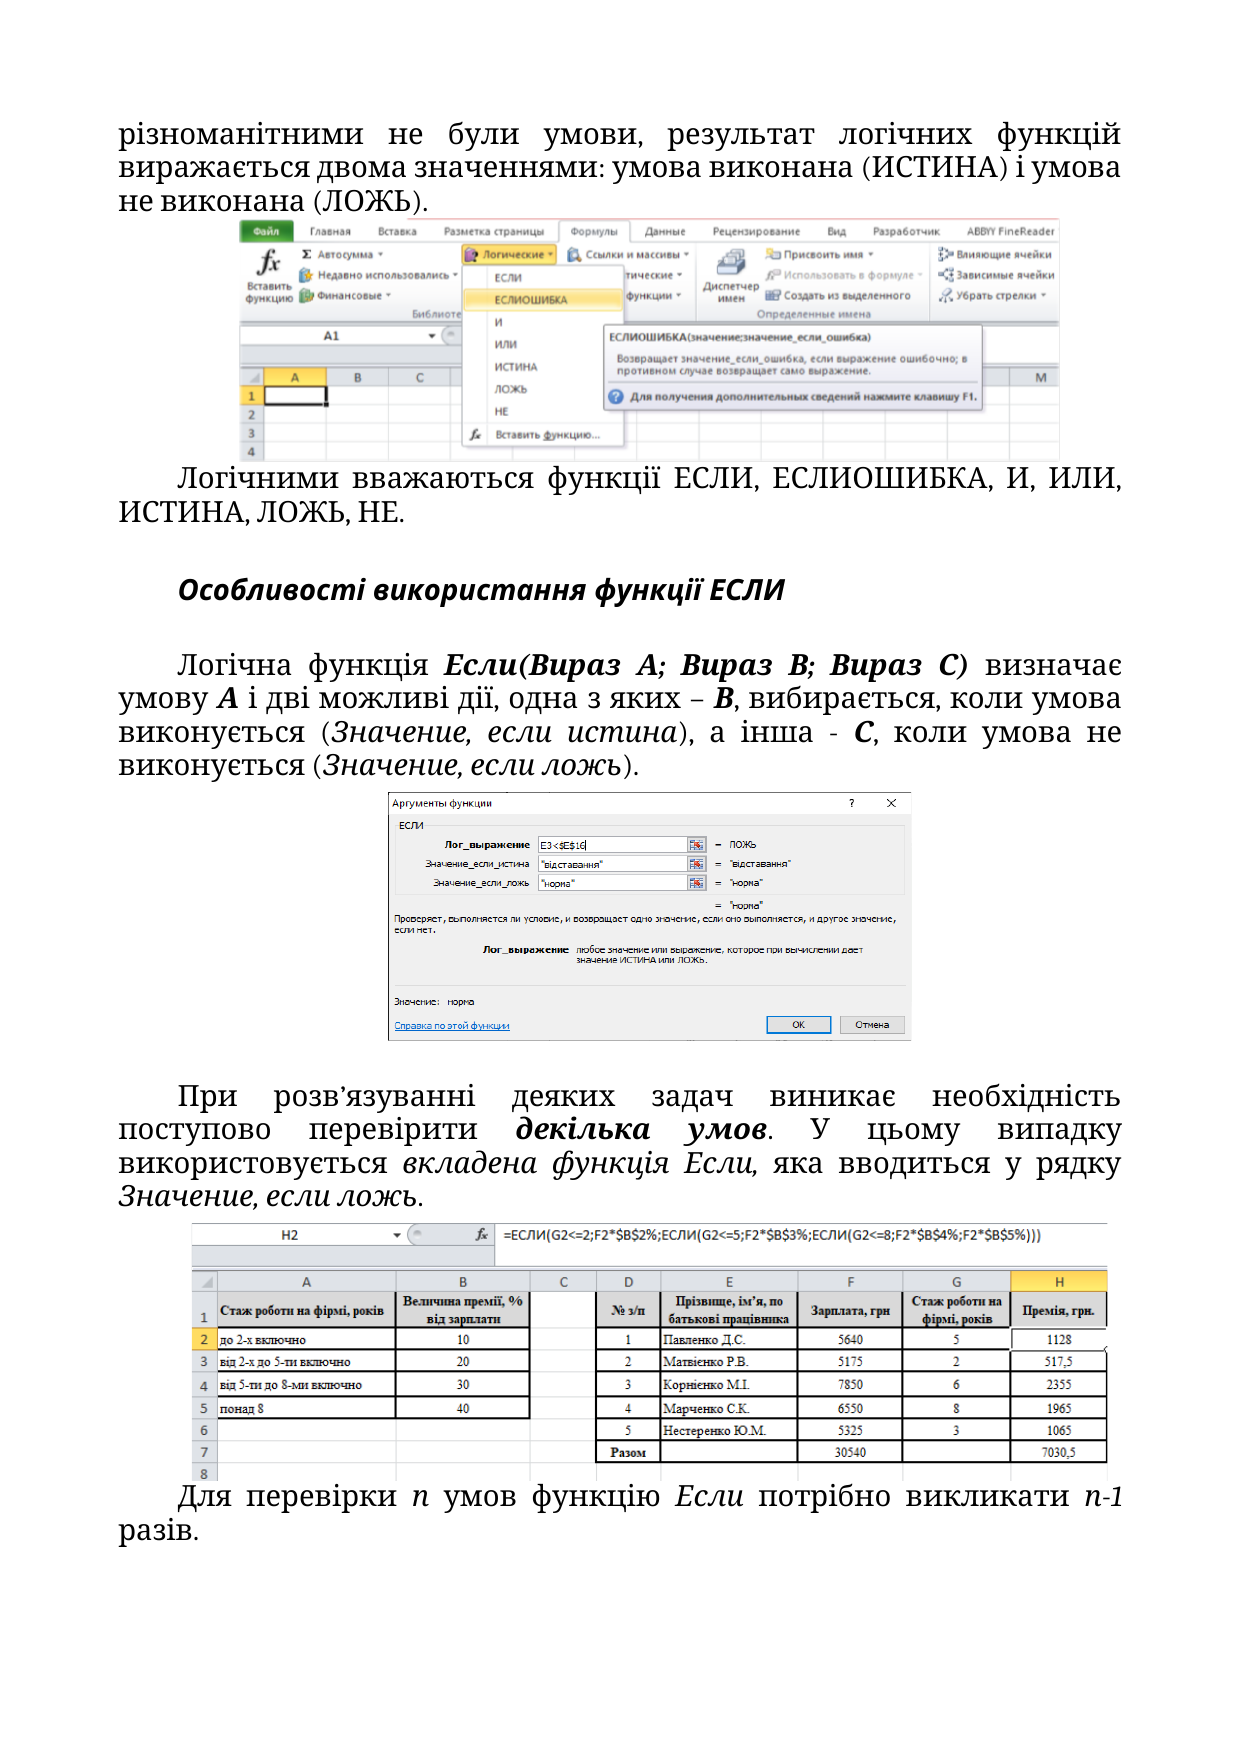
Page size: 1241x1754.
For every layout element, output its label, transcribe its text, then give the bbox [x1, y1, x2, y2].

text При розв’язуванні деяких задач виникає необхідність поступово перевірити декілька умов. У цьому випадку використовується вкладена функція Если, яка вводиться у рядку Значение, если ложь. [118, 1080, 1122, 1214]
picture [191, 1223, 1108, 1481]
text Для перевірки п умов функцію Если потрібно викликати п-1 разів. [118, 1480, 1122, 1547]
text Логічна функція Если(Вираз А; Вираз В; Вираз С) визначає умову А і дві можливі дії, одна з яких – В, вибирається, коли умова виконується (Значение, если истина), а інша - С, коли умова не виконується (Значение, если ложь). [118, 649, 1122, 783]
text Логічними вважаються функції ЕСЛИ, ЕСЛИОШИБКА, И, ИЛИ, ИСТИНА, ЛОЖЬ, НЕ. [118, 463, 1122, 530]
picture [243, 222, 1056, 458]
picture [388, 792, 912, 1041]
text Особливості використання функції ЕСЛИ [118, 569, 1122, 609]
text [118, 118, 1122, 219]
